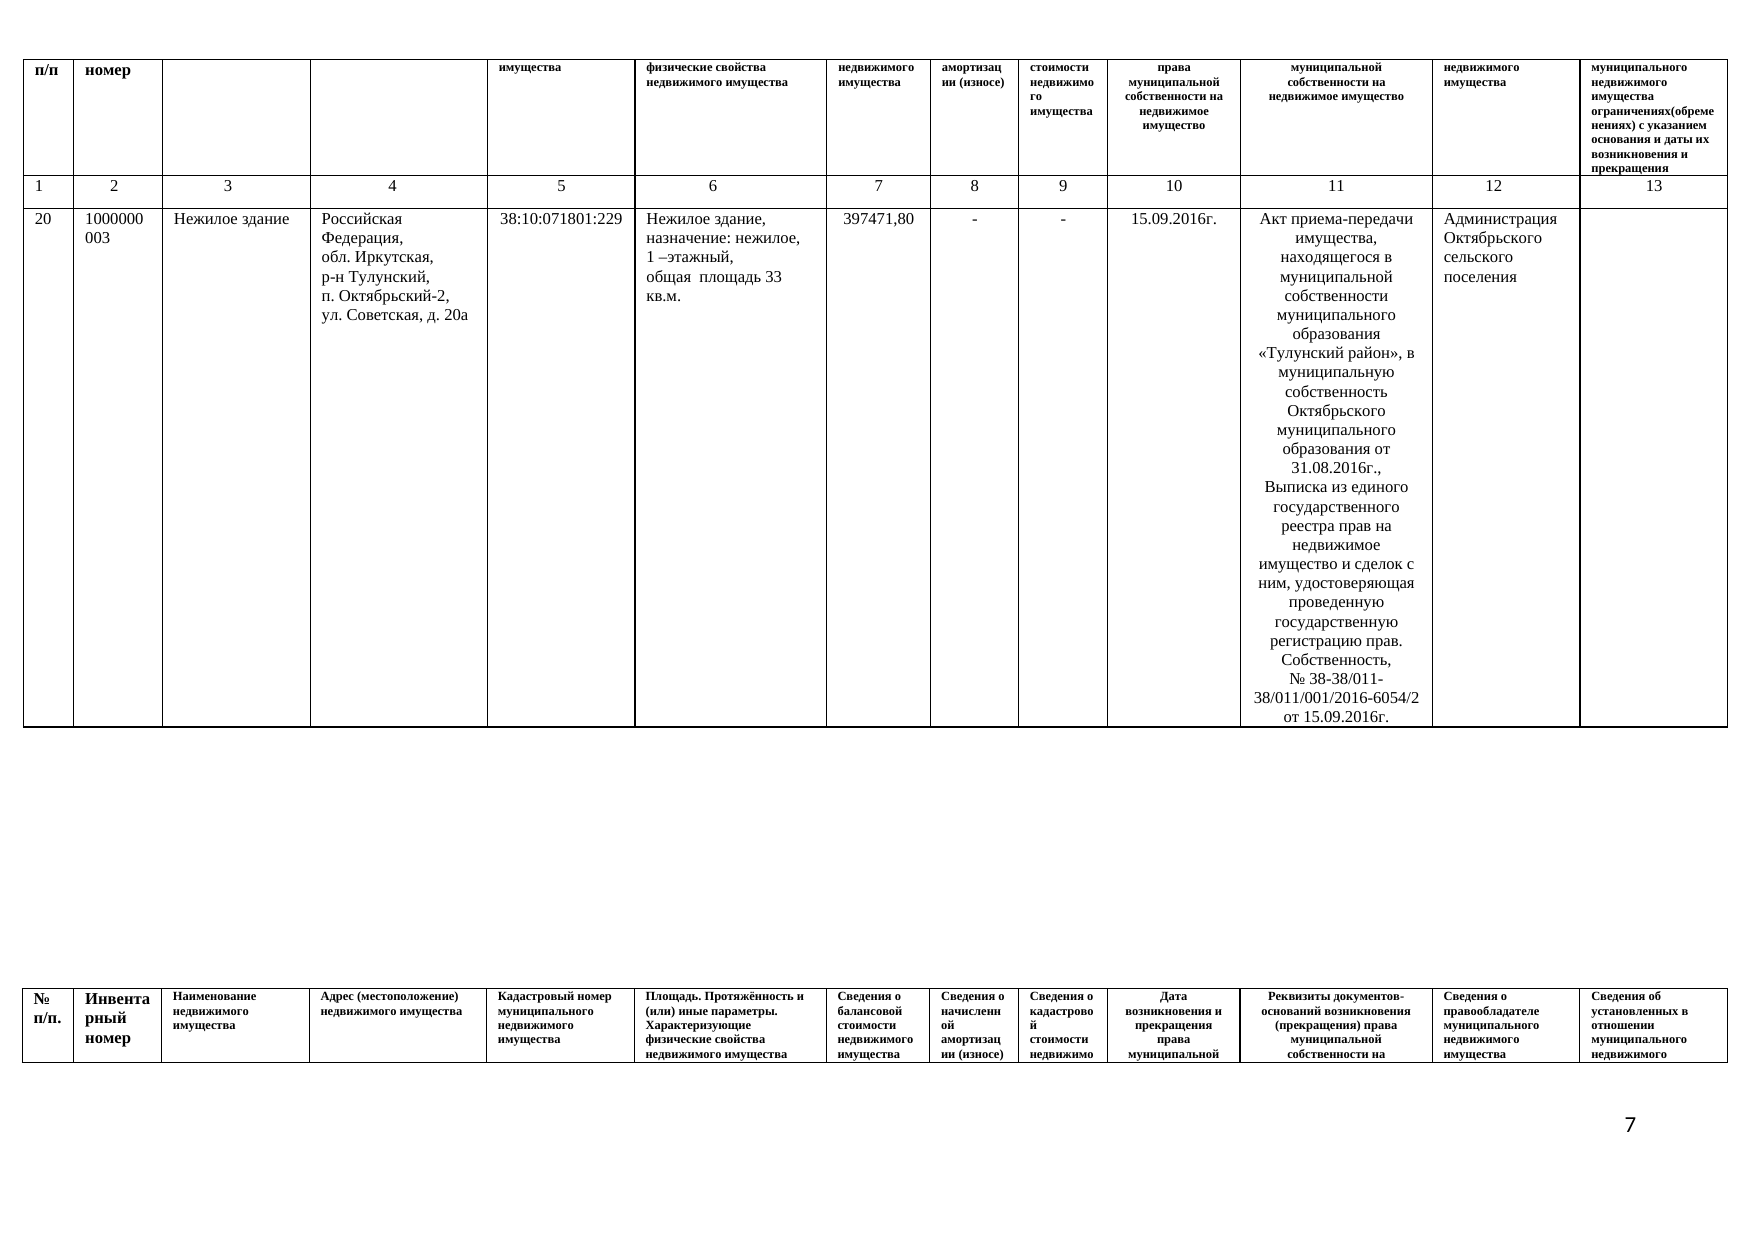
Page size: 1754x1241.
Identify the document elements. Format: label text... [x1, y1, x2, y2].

table_cell Инвентарный номер [74, 60, 162, 175]
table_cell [163, 60, 310, 175]
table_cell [636, 60, 826, 175]
table_cell [1581, 209, 1727, 726]
table_cell 15.09.2016г. [1108, 209, 1240, 726]
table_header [1433, 989, 1579, 1062]
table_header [487, 989, 634, 1062]
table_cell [827, 60, 930, 175]
table_cell 12 [1433, 176, 1579, 208]
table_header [310, 989, 486, 1062]
table_cell Нежилое здание [163, 209, 310, 726]
table_cell Акт приема-передачи имущества, находящегося в муниципальной собственности муниципального образования «Тулунский район», в муниципальную собственность Октябрьского муниципального образования от 31.08.2016г., Выписка из единого государственного реестра прав на недвижимое имущество и сделок с ним, удостоверяющая проведенную государственную регистрацию прав. Собственность, № 38-38/011-38/011/001/2016-6054/2 от 15.09.2016г. [1241, 209, 1432, 726]
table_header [1580, 989, 1727, 1062]
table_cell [311, 60, 487, 175]
table_cell - [931, 209, 1018, 726]
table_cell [1241, 60, 1432, 175]
table_cell 20 [24, 209, 73, 726]
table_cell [1433, 60, 1579, 175]
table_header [635, 989, 826, 1062]
table_cell 5 [488, 176, 634, 208]
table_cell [488, 60, 634, 175]
table_cell 8 [931, 176, 1018, 208]
table_cell № п/п [24, 60, 73, 175]
table_cell 9 [1019, 176, 1107, 208]
table_cell - [1019, 209, 1107, 726]
table_cell 1 [24, 176, 73, 208]
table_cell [1019, 60, 1107, 175]
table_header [930, 989, 1018, 1062]
table_header Инвентарный номер [74, 989, 161, 1062]
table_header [1108, 989, 1239, 1062]
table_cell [1581, 60, 1727, 175]
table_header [162, 989, 309, 1062]
table_cell 2 [74, 176, 162, 208]
table_cell 6 [636, 176, 826, 208]
table_cell 4 [311, 176, 487, 208]
table_cell 1000000003 [74, 209, 162, 726]
table_cell 38:10:071801:229 [488, 209, 634, 726]
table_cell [931, 60, 1018, 175]
table_cell 3 [163, 176, 310, 208]
table_cell Администрация Октябрьского сельского поселения [1433, 209, 1579, 726]
table_cell 10 [1108, 176, 1240, 208]
table_header № п/п. [23, 989, 73, 1062]
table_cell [1108, 60, 1240, 175]
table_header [827, 989, 929, 1062]
table_cell 7 [827, 176, 930, 208]
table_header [1241, 989, 1432, 1062]
table_cell Нежилое здание, назначение: нежилое, 1 –этажный, общая площадь 33 кв.м. [636, 209, 826, 726]
table_cell 11 [1241, 176, 1432, 208]
table_cell Российская Федерация, обл. Иркутская, р-н Тулунский, п. Октябрьский-2, ул. Советская, д. 20а [311, 209, 487, 726]
table_cell 397471,80 [827, 209, 930, 726]
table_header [1019, 989, 1107, 1062]
table_cell 13 [1581, 176, 1727, 208]
